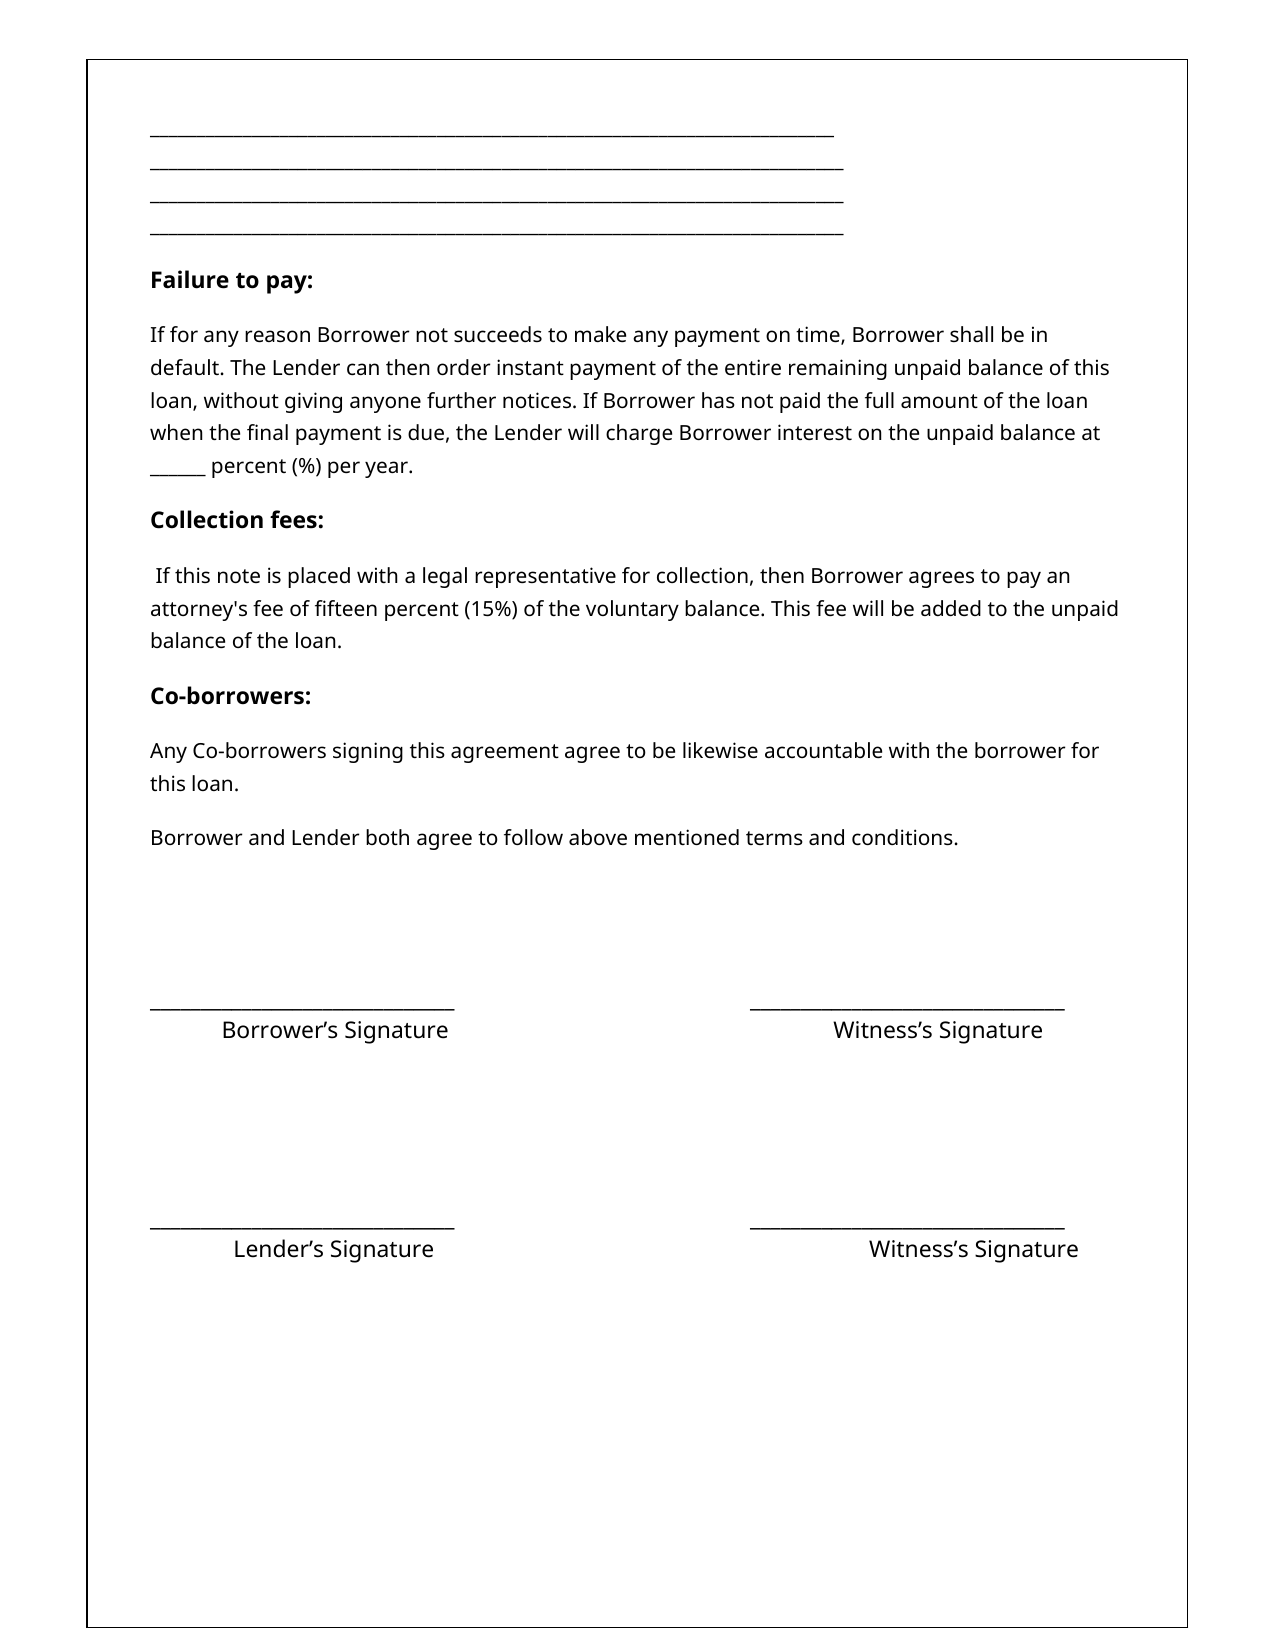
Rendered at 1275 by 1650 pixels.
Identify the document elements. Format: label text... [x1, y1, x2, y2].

text Borrower and Lender both agree to follow above mentioned terms and conditions. [150, 823, 1125, 851]
text If for any reason Borrower not succeeds to make any payment on time, Borrower shall be in default. The Lender can then order instant payment of the entire remaining unpaid balance of this loan, without giving anyone further notices. If Borrower has not paid the full amount of the loan when the final payment is due, the Lender will charge Borrower interest on the unpaid balance at ______ percent (%) per year. [150, 321, 1125, 479]
text Failure to pay: [150, 264, 1125, 295]
text __________________________________________________________________________ ___________________________________________________________________________ ___________________________________________________________________________ ___________________________________________________________________________ [150, 112, 1125, 239]
text If this note is placed with a legal representative for collection, then Borrower agrees to pay an attorney's fee of fifteen percent (15%) of the voluntary balance. This fee will be added to the unpaid balance of the loan. [150, 561, 1125, 655]
text ______________________________ _______________________________ [150, 983, 1125, 1014]
text Co-borrowers: [150, 680, 1125, 711]
text Borrower’s Signature Witness’s Signature [150, 1014, 1125, 1045]
text Collection fees: [150, 504, 1125, 536]
text Any Co-borrowers signing this agreement agree to be likewise accountable with the borrower for this loan. [150, 737, 1125, 798]
text Lender’s Signature Witness’s Signature [150, 1233, 1125, 1264]
text ______________________________ _______________________________ [150, 1202, 1125, 1233]
